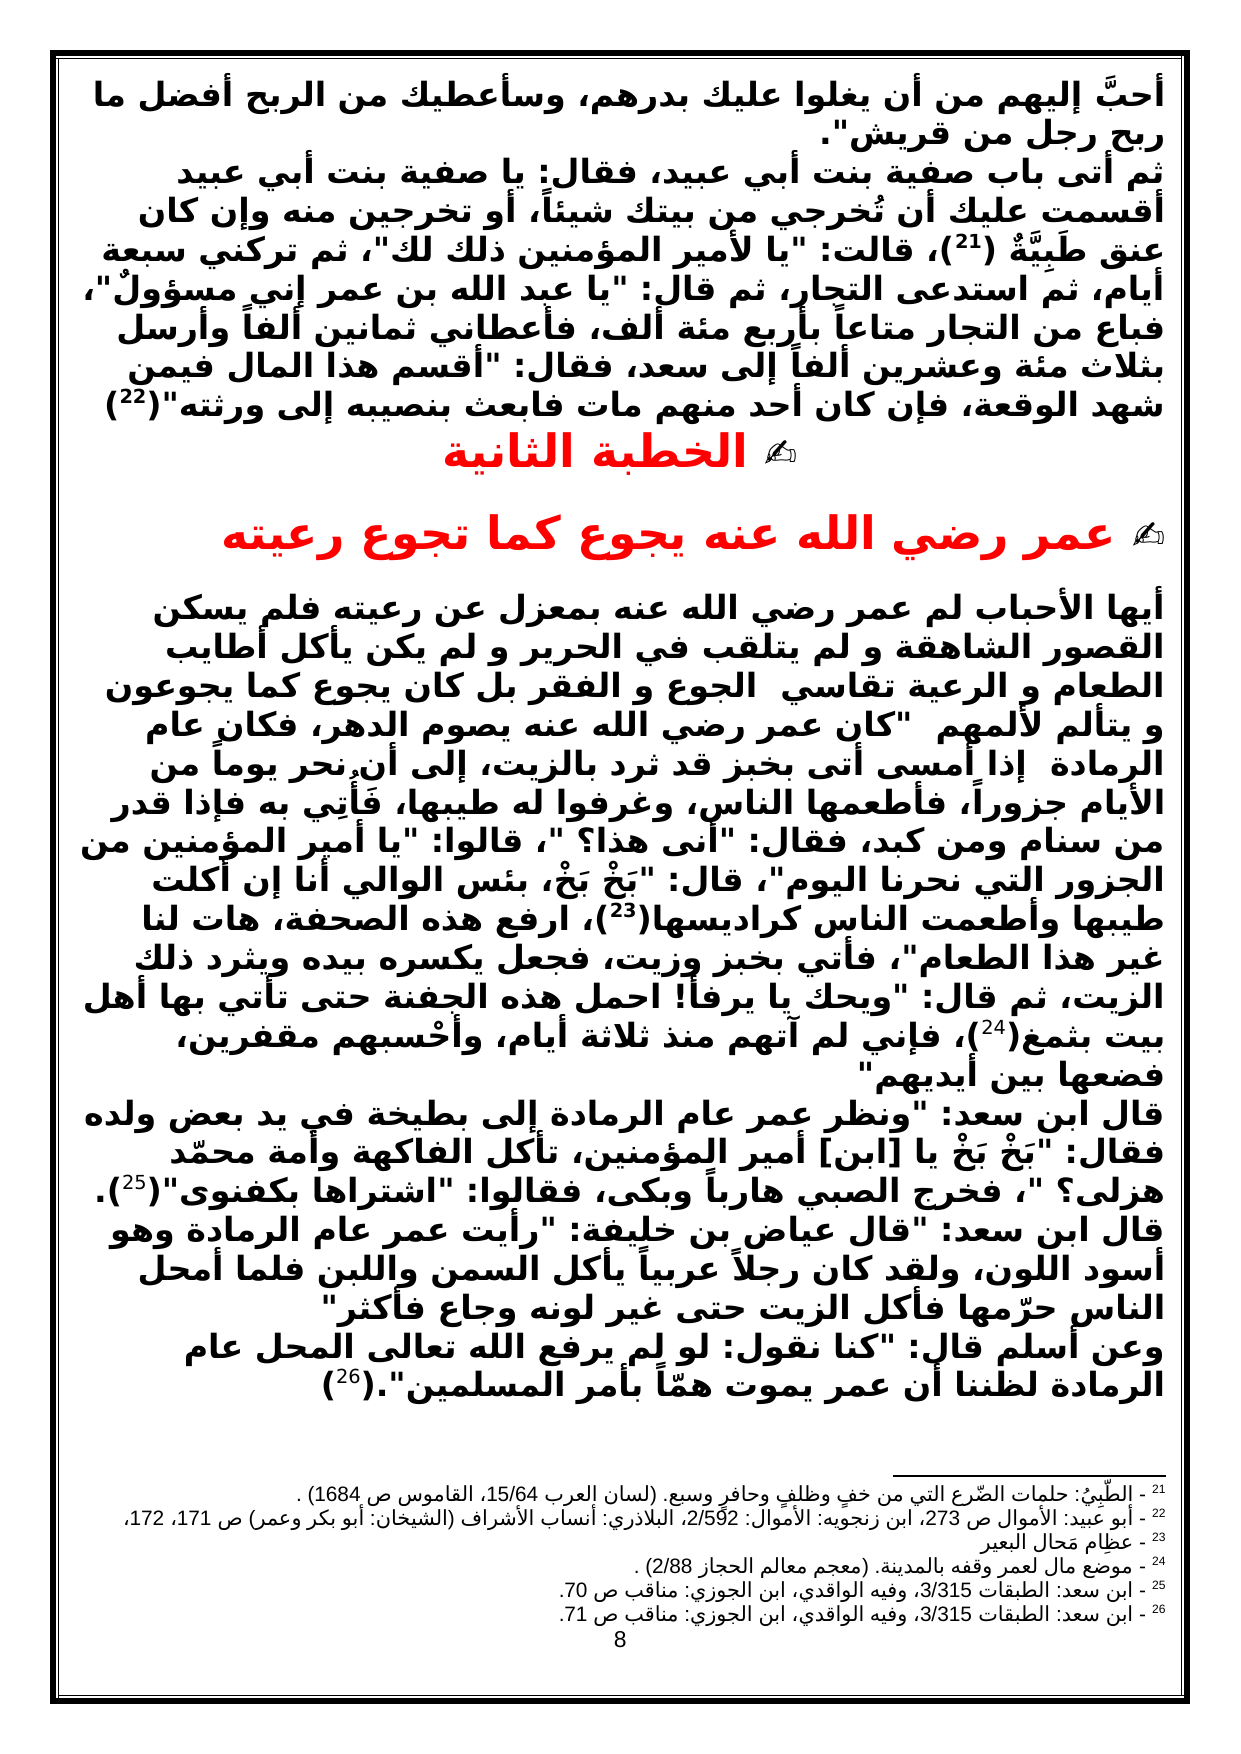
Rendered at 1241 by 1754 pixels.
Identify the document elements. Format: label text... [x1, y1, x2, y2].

text قال ابن سعد: "ونظر عمر عام الرمادة إلى بطيخة في يد بعض ولده فقال: "بَخْ بَخْ يا [ابن] أمير المؤمنين، تأكل الفاكهة وأمة محمّد هزلى؟ "، فخرج الصبي هارباً وبكى، فقالوا: "اشتراها بكفنوى"(). [75, 1094, 1165, 1211]
text ✍️ عمر رضي الله عنه يجوع كما تجوع رعيته [75, 507, 1165, 560]
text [75, 75, 1165, 153]
text ثم أتى باب صفية بنت أبي عبيد، فقال: يا صفية بنت أبي عبيد أقسمت عليك أن تُخرجي من بيتك شيئاً، أو تخرجين منه وإن كان عنق طَبِيَّةٌ ()، قالت: "يا لأمير المؤمنين ذلك لك"، ثم تركني سبعة أيام، ثم استدعى التجار، ثم قال: "يا عبد الله بن عمر إني مسؤولٌ"، فباع من التجار متاعاً بأربع مئة ألف، فأعطاني ثمانين ألفاً وأرسل بثلاث مئة وعشرين ألفاً إلى سعد، فقال: "أقسم هذا المال فيمن شهد الوقعة، فإن كان أحد منهم مات فابعث بنصيبه إلى ورثته"() [75, 153, 1165, 425]
text وعن أسلم قال: "كنا نقول: لو لم يرفع الله تعالى المحل عام الرمادة لظننا أن عمر يموت همّاً بأمر المسلمين".() [75, 1327, 1165, 1405]
text قال ابن سعد: "قال عياض بن خليفة: "رأيت عمر عام الرمادة وهو أسود اللون، ولقد كان رجلاً عربياً يأكل السمن واللبن فلما أمحل الناس حرّمها فأكل الزيت حتى غير لونه وجاع فأكثر" [75, 1211, 1165, 1327]
text أيها الأحباب لم عمر رضي الله عنه بمعزل عن رعيته فلم يسكن القصور الشاهقة و لم يتلقب في الحرير و لم يكن يأكل أطايب الطعام و الرعية تقاسي الجوع و الفقر بل كان يجوع كما يجوعون و يتألم لألمهم "كان عمر رضي الله عنه يصوم الدهر، فكان عام الرمادة إذا أمسى أتى بخبز قد ثرد بالزيت، إلى أن نحر يوماً من الأيام جزوراً، فأطعمها الناس، وغرفوا له طيبها، فَأُتِي به فإذا قدر من سنام ومن كبد، فقال: "أنى هذا؟ "، قالوا: "يا أمير المؤمنين من الجزور التي نحرنا اليوم"، قال: "بَخْ بَخْ، بئس الوالي أنا إن أكلت طيبها وأطعمت الناس كراديسها()، ارفع هذه الصحفة، هات لنا غير هذا الطعام"، فأتي بخبز وزيت، فجعل يكسره بيده ويثرد ذلك الزيت، ثم قال: "ويحك يا يرفأ! احمل هذه الجفنة حتى تأتي بها أهل بيت بثمغ()، فإني لم آتهم منذ ثلاثة أيام، وأحْسبهم مقفرين، فضعها بين أيديهم" [75, 589, 1165, 1094]
text ✍️ الخطبة الثانية [75, 425, 1165, 478]
